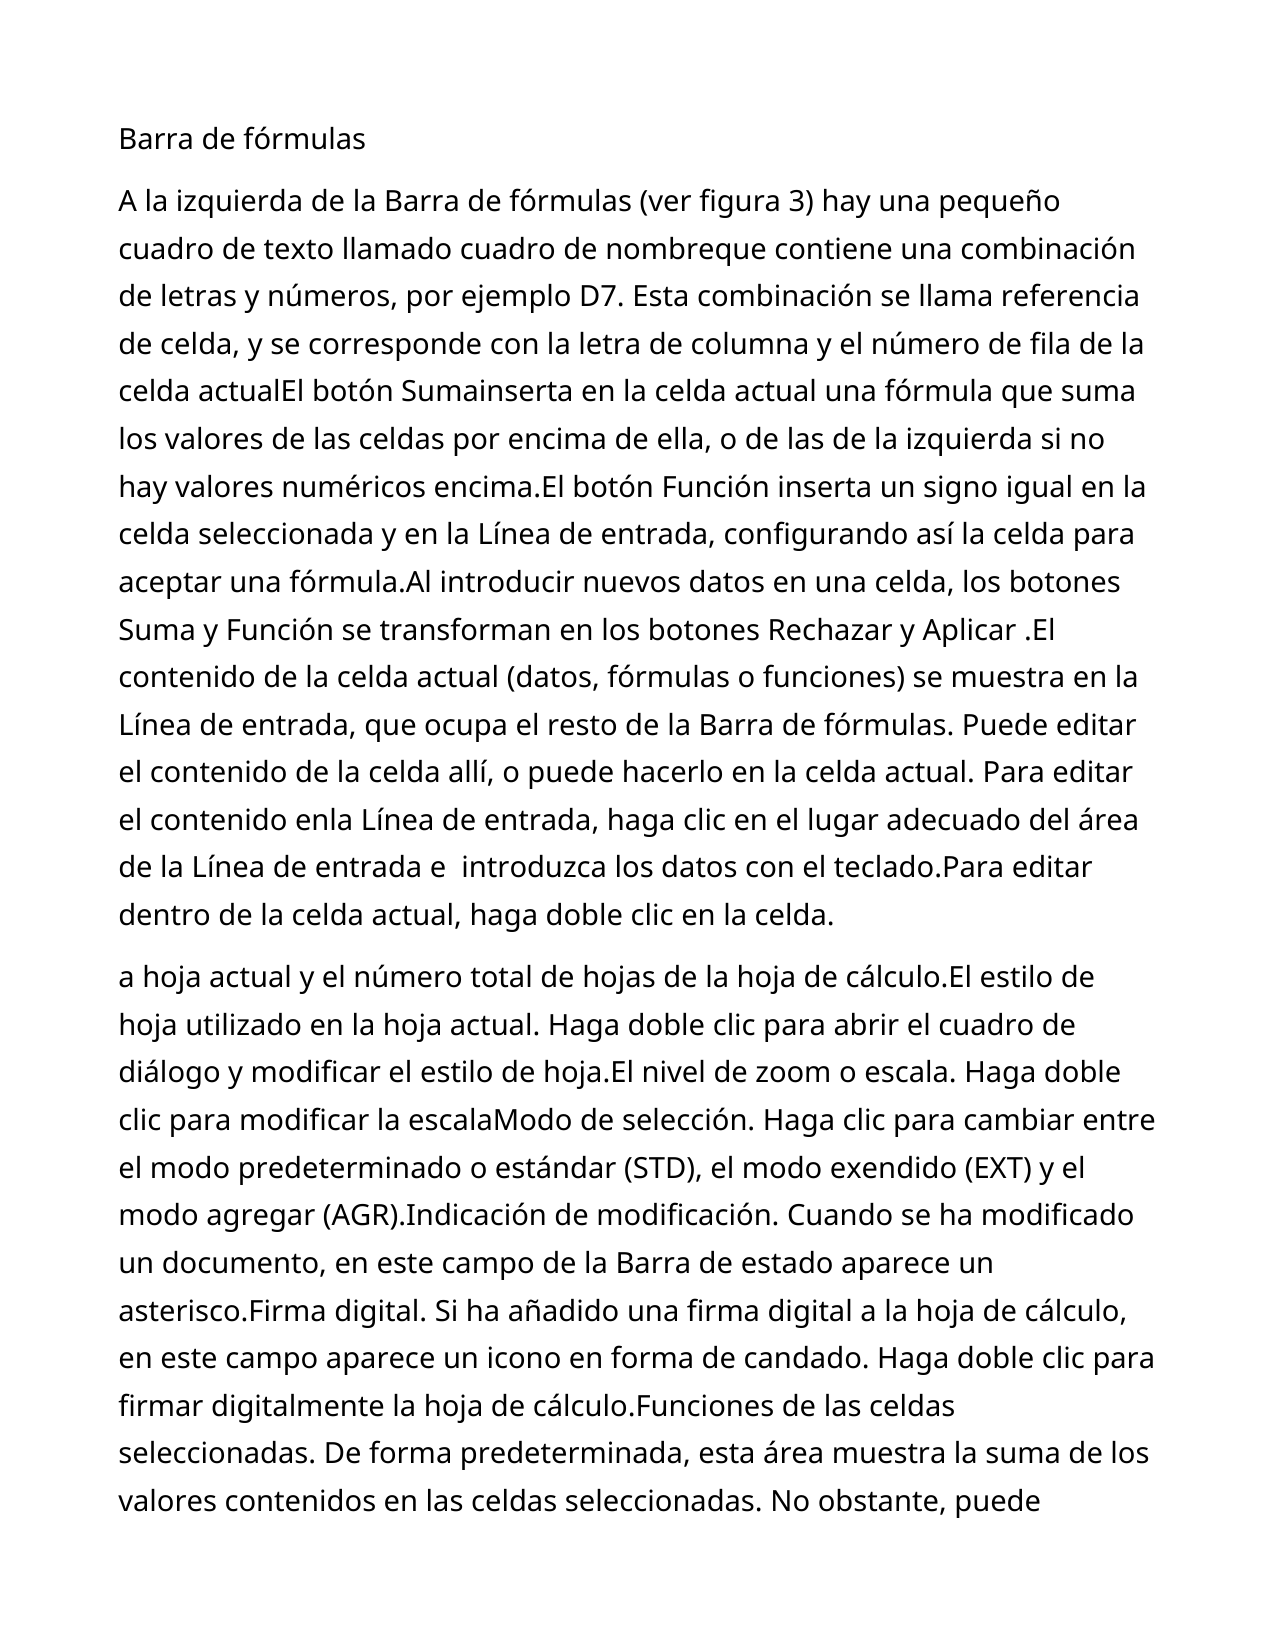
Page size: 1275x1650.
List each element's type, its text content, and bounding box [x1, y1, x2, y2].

text A la izquierda de la Barra de fórmulas (ver figura 3) hay una pequeño cuadro de texto llamado cuadro de nombreque contiene una combinación de letras y números, por ejemplo D7. Esta combinación se llama referencia de celda, y se corresponde con la letra de columna y el número de fila de la celda actualEl botón Sumainserta en la celda actual una fórmula que suma los valores de las celdas por encima de ella, o de las de la izquierda si no hay valores numéricos encima.El botón Función inserta un signo igual en la celda seleccionada y en la Línea de entrada, configurando así la celda para aceptar una fórmula.Al introducir nuevos datos en una celda, los botones Suma y Función se transforman en los botones Rechazar y Aplicar .El contenido de la celda actual (datos, fórmulas o funciones) se muestra en la Línea de entrada, que ocupa el resto de la Barra de fórmulas. Puede editar el contenido de la celda allí, o puede hacerlo en la celda actual. Para editar el contenido enla Línea de entrada, haga clic en el lugar adecuado del área de la Línea de entrada e introduzca los datos con el teclado.Para editar dentro de la celda actual, haga doble clic en la celda. [118, 180, 1157, 934]
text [118, 957, 1157, 1520]
text Barra de fórmulas [118, 118, 1157, 158]
